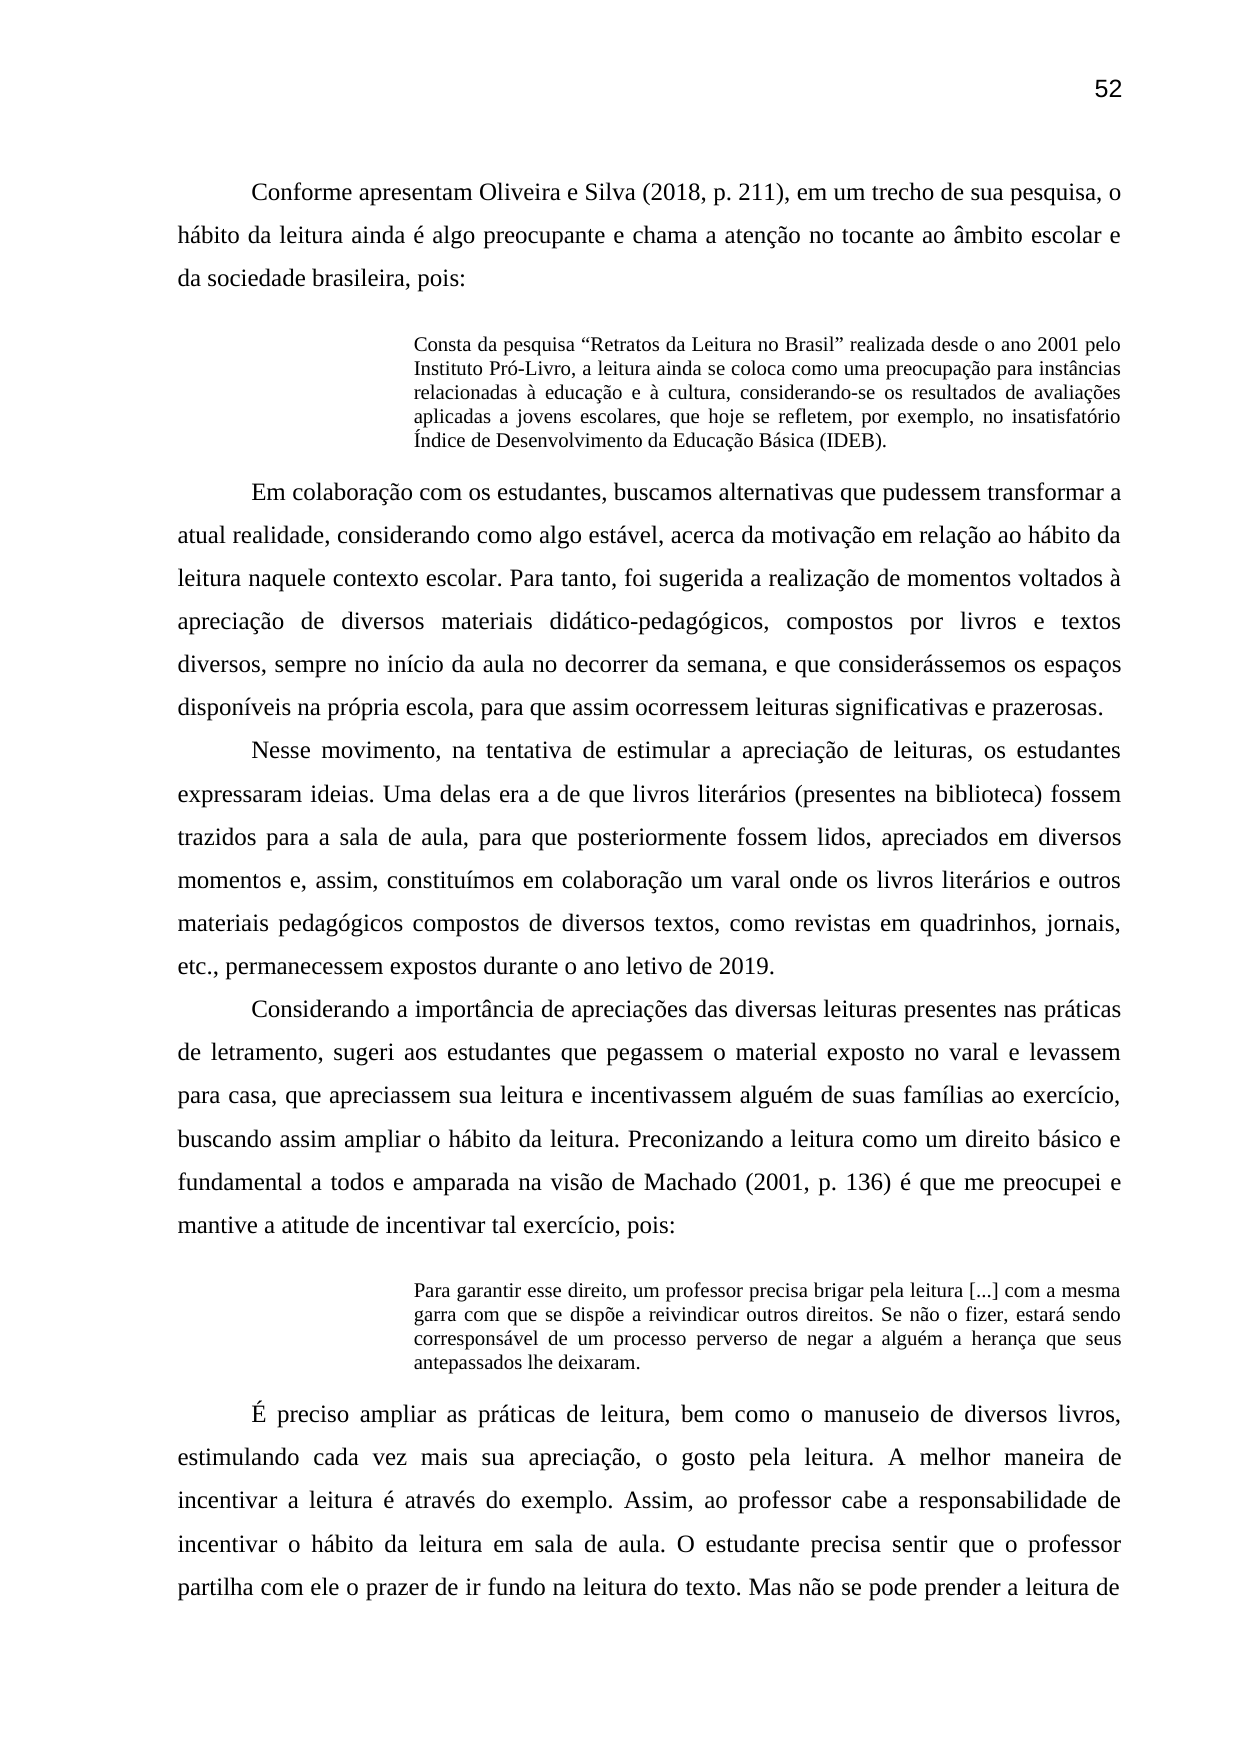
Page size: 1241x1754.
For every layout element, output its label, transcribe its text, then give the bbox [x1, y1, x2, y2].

text Em colaboração com os estudantes, buscamos alternativas que pudessem transformar a atual realidade, considerando como algo estável, acerca da motivação em relação ao hábito da leitura naquele contexto escolar. Para tanto, foi sugerida a realização de momentos voltados à apreciação de diversos materiais didático-pedagógicos, compostos por livros e textos diversos, sempre no início da aula no decorrer da semana, e que considerássemos os espaços disponíveis na própria escola, para que assim ocorressem leituras significativas e prazerosas. [177, 477, 1122, 721]
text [177, 1399, 1122, 1601]
text Conforme apresentam Oliveira e Silva (2018, p. 211), em um trecho de sua pesquisa, o hábito da leitura ainda é algo preocupante e chama a atenção no tocante ao âmbito escolar e da sociedade brasileira, pois: [177, 177, 1122, 292]
text Para garantir esse direito, um professor precisa brigar pela leitura [...] com a mesma garra com que se dispõe a reivindicar outros direitos. Se não o fizer, estará sendo corresponsável de um processo perverso de negar a alguém a herança que seus antepassados lhe deixaram. [413, 1278, 1122, 1374]
text Nesse movimento, na tentativa de estimular a apreciação de leituras, os estudantes expressaram ideias. Uma delas era a de que livros literários (presentes na biblioteca) fossem trazidos para a sala de aula, para que posteriormente fossem lidos, apreciados em diversos momentos e, assim, constituímos em colaboração um varal onde os livros literários e outros materiais pedagógicos compostos de diversos textos, como revistas em quadrinhos, jornais, etc., permanecessem expostos durante o ano letivo de 2019. [177, 736, 1122, 980]
text Consta da pesquisa “Retratos da Leitura no Brasil” realizada desde o ano 2001 pelo Instituto Pró-Livro, a leitura ainda se coloca como uma preocupação para instâncias relacionadas à educação e à cultura, considerando-se os resultados de avaliações aplicadas a jovens escolares, que hoje se refletem, por exemplo, no insatisfatório Índice de Desenvolvimento da Educação Básica (IDEB). [413, 332, 1122, 452]
text Considerando a importância de apreciações das diversas leituras presentes nas práticas de letramento, sugeri aos estudantes que pegassem o material exposto no varal e levassem para casa, que apreciassem sua leitura e incentivassem alguém de suas famílias ao exercício, buscando assim ampliar o hábito da leitura. Preconizando a leitura como um direito básico e fundamental a todos e amparada na visão de Machado (2001, p. 136) é que me preocupei e mantive a atitude de incentivar tal exercício, pois: [177, 994, 1122, 1239]
